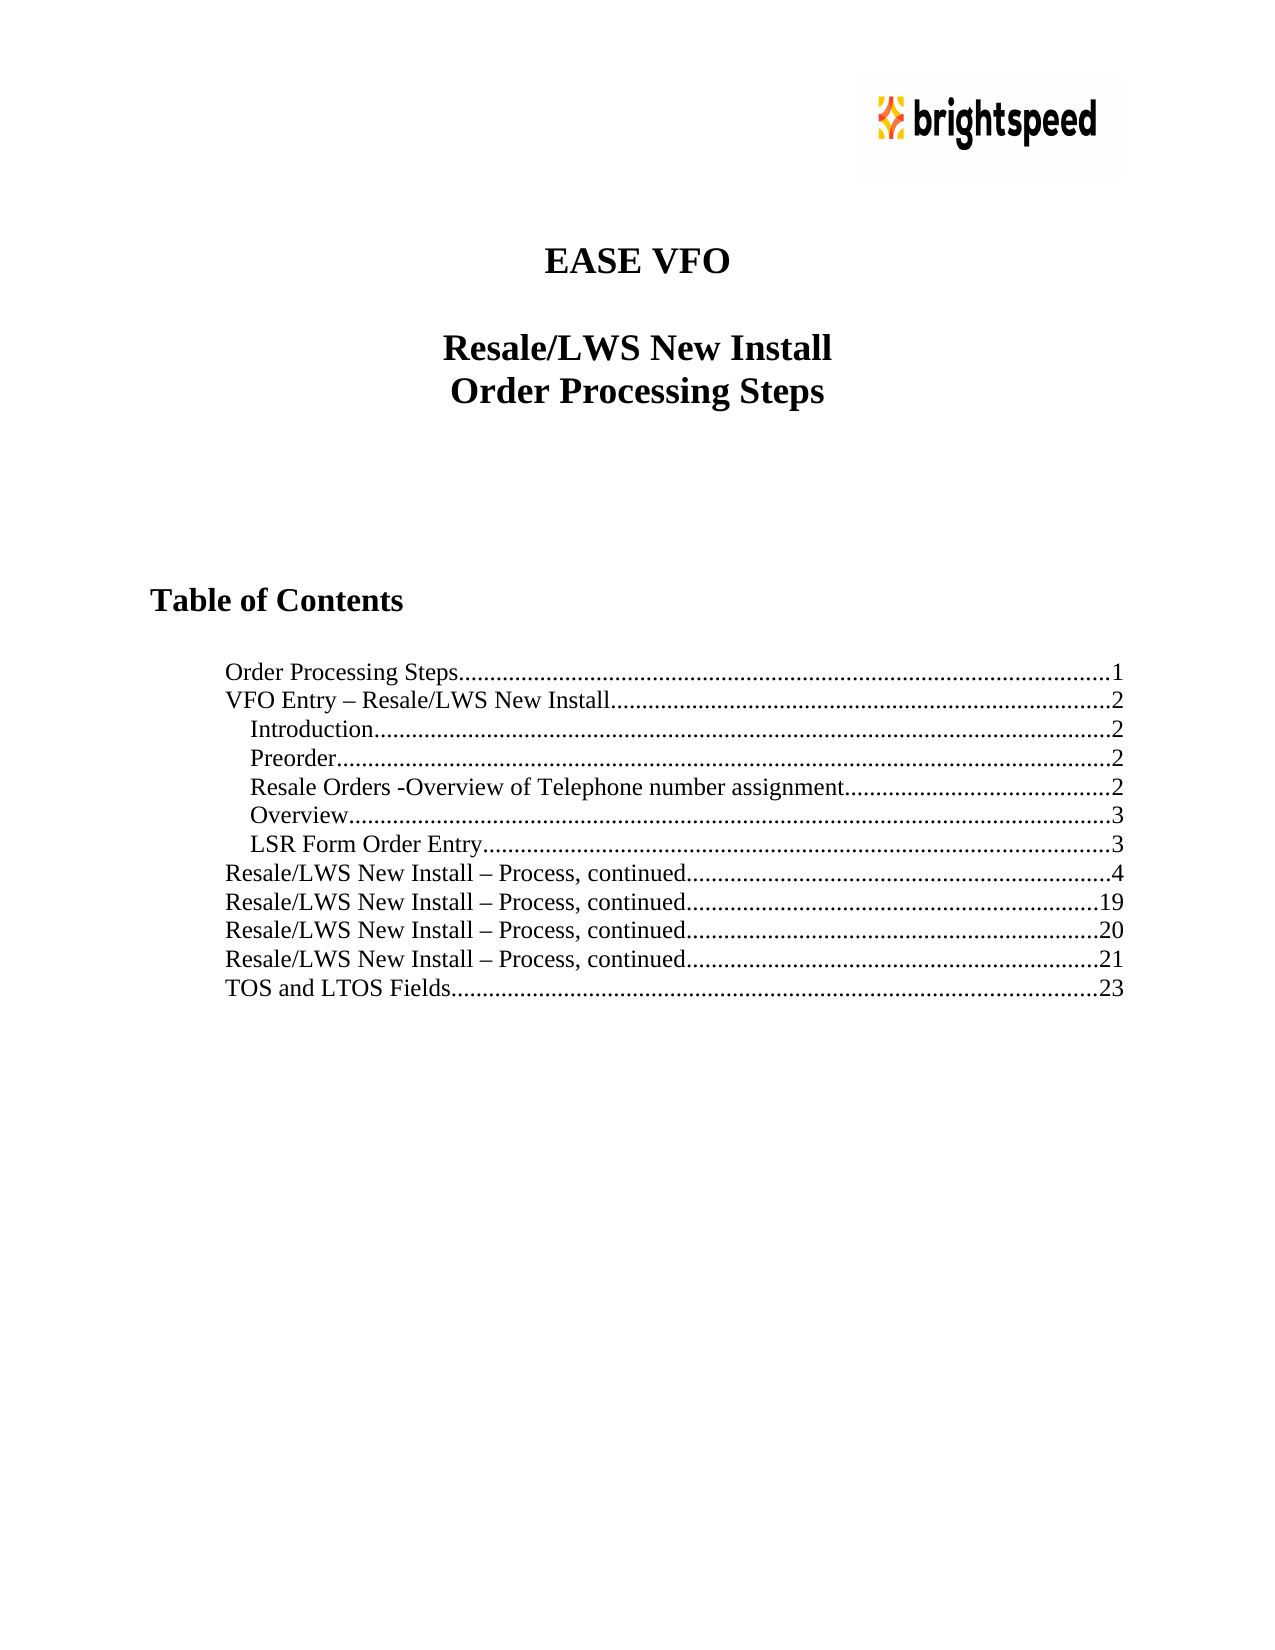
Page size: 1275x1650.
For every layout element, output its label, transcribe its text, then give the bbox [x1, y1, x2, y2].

text Overview 3 [250, 800, 1125, 829]
text LSR Form Order Entry 3 [250, 829, 1125, 858]
text Table of Contents [150, 580, 1125, 618]
text Resale/LWS New Install – Process, continued 19 [225, 887, 1125, 915]
text Resale/LWS New Install – Process, continued 21 [225, 944, 1125, 973]
text TOS and LTOS Fields 23 [225, 973, 1125, 1002]
text Order Processing Steps 1 [225, 657, 1125, 685]
text EASE VFO [150, 239, 1125, 282]
text Resale Orders -Overview of Telephone number assignment 2 [250, 772, 1125, 800]
text Resale/LWS New Install – Process, continued 4 [225, 858, 1125, 887]
subtitle Order Processing Steps [150, 368, 1125, 411]
text Introduction 2 [250, 714, 1125, 743]
picture [855, 75, 1125, 182]
text Preorder 2 [250, 743, 1125, 772]
text VFO Entry – Resale/LWS New Install 2 [225, 685, 1125, 714]
text Resale/LWS New Install – Process, continued 20 [225, 915, 1125, 944]
text Resale/LWS New Install [150, 325, 1125, 368]
